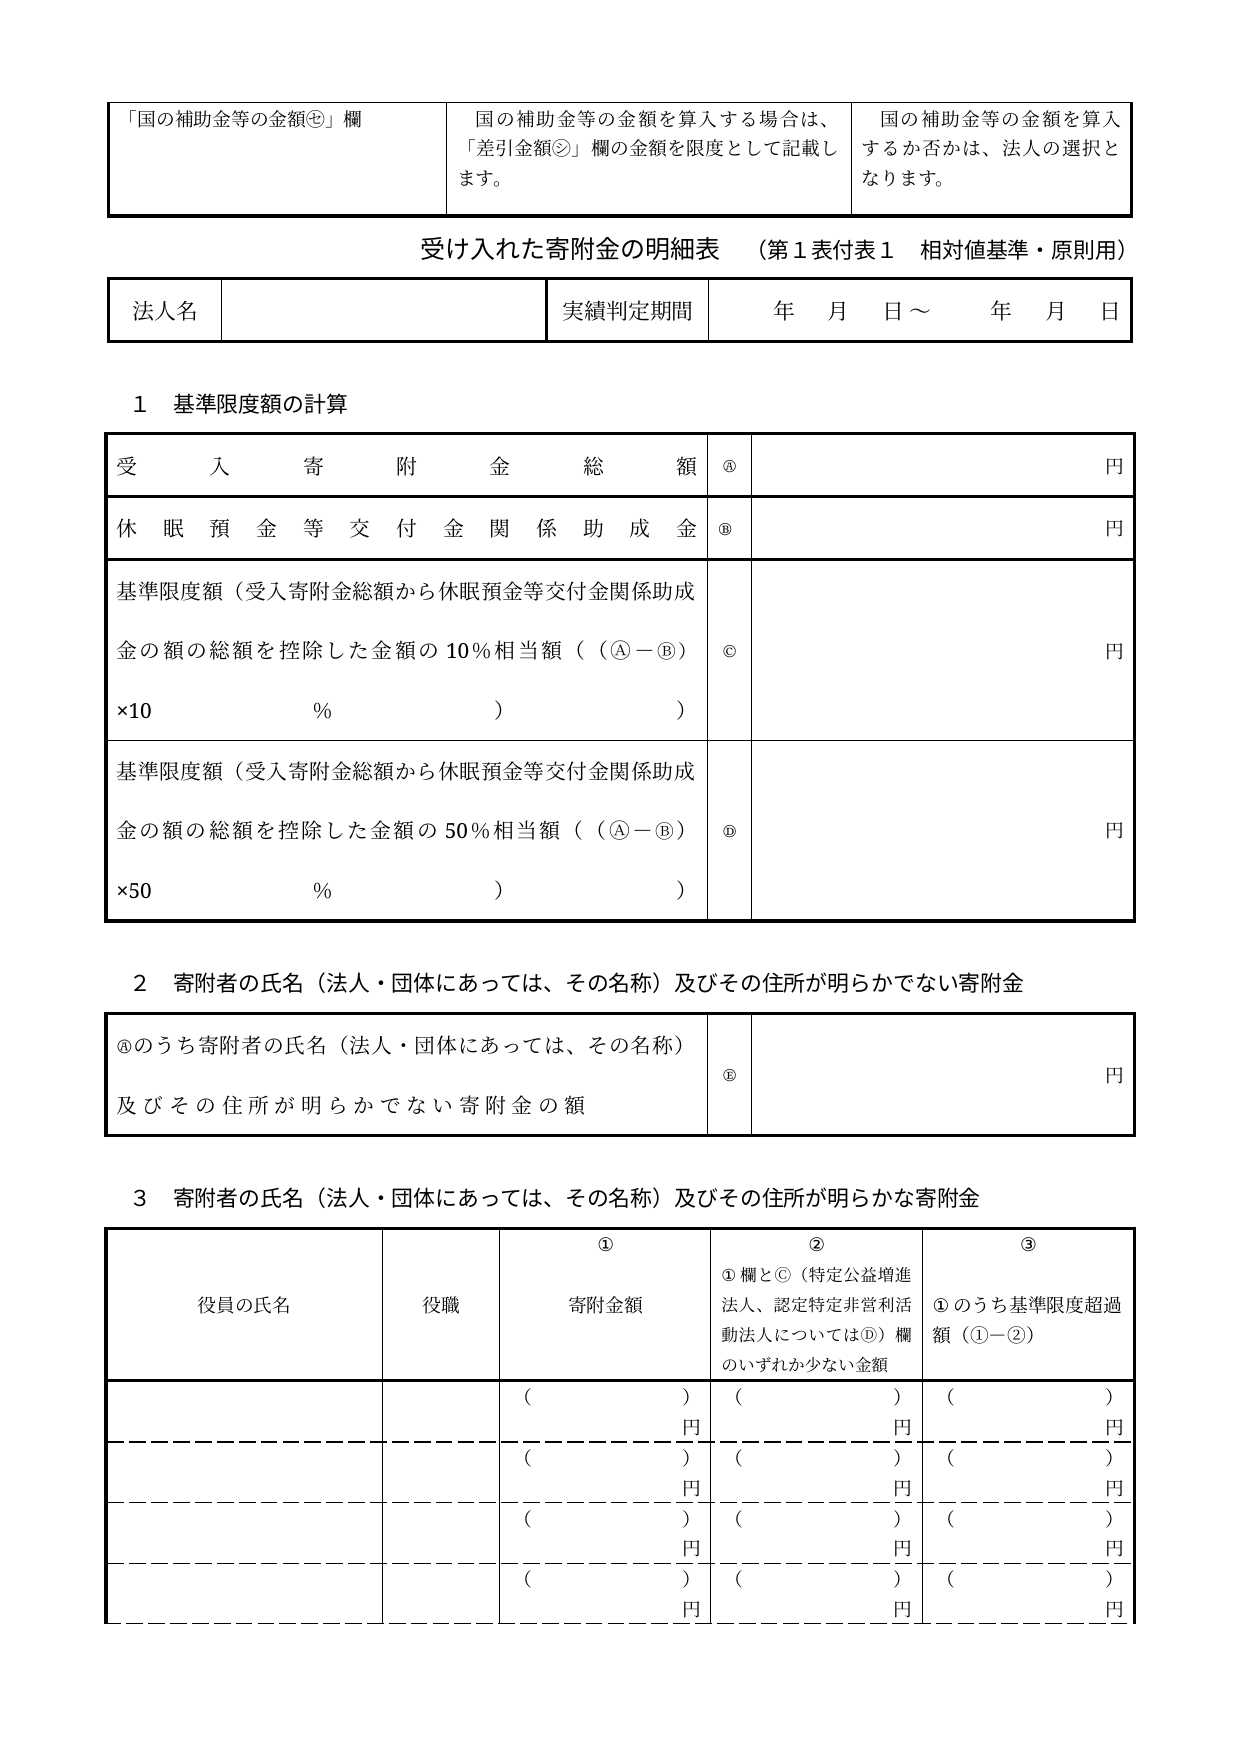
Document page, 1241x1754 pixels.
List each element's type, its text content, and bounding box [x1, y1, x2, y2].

table_header Ⓐ [708, 435, 751, 495]
table_header 役職 [383, 1230, 499, 1379]
table_cell 円 [752, 561, 1133, 739]
table_cell [108, 1441, 382, 1502]
table_cell [108, 1502, 382, 1563]
table_cell 円 [752, 741, 1133, 919]
table_cell Ⓑ [708, 498, 751, 558]
text ３ 寄附者の氏名（法人・団体にあっては、その名称）及びその住所が明らかな寄附金 [118, 1167, 1122, 1227]
table_header 実績判定期間 [548, 280, 708, 340]
table_cell [383, 1563, 499, 1623]
table_cell （ ） 円 [711, 1441, 922, 1502]
table_cell （ ） 円 [923, 1563, 1133, 1623]
table_cell 「国の補助金等の金額㋝」欄 [110, 103, 446, 214]
table_header 受入寄附金総額 [108, 435, 707, 495]
table_cell [383, 1382, 499, 1441]
table_cell Ⓓ [708, 741, 751, 919]
text ２ 寄附者の氏名（法人・団体にあっては、その名称）及びその住所が明らかでない寄附金 [118, 952, 1122, 1012]
table_header 年 月 日～ 年 月 日 [709, 280, 1130, 340]
table_cell 円 [752, 498, 1133, 558]
table_cell 国の補助金等の金額を算入する場合は、「差引金額㋛」欄の金額を限度として記載します。 [447, 103, 851, 214]
table_header 円 [752, 435, 1133, 495]
table_cell [383, 1502, 499, 1563]
table_header ③ ①のうち基準限度超過 額（①－②） [923, 1230, 1133, 1379]
table_cell （ ） 円 [500, 1502, 710, 1563]
table_cell （ ） 円 [923, 1441, 1133, 1502]
table_header 法人名 [110, 280, 221, 340]
table_cell （ ） 円 [711, 1502, 922, 1563]
table_header Ⓔ [708, 1015, 751, 1134]
table_cell （ ） 円 [500, 1563, 710, 1623]
table_cell 基準限度額（受入寄附金総額から休眠預金等交付金関係助成金の額の総額を控除した金額の50％相当額（（Ⓐ－Ⓑ）×50％）） [108, 741, 707, 919]
table_header Ⓐのうち寄附者の氏名（法人・団体にあっては、その名称） 及びその住所が明らかでない寄附金の額 [108, 1015, 707, 1134]
table_header ② ①欄とⒸ（特定公益増進法人、認定特定非営利活動法人についてはⒹ）欄のいずれか少ない金額 [711, 1230, 922, 1379]
table_header [222, 280, 545, 340]
table_cell （ ） 円 [500, 1382, 710, 1441]
text 受け入れた寄附金の明細表 （第１表付表１ 相対値基準・原則用） [118, 217, 1166, 277]
table_cell 休眠預金等交付金関係助成金 [108, 498, 707, 558]
table_cell [383, 1441, 499, 1502]
table_cell （ ） 円 [923, 1502, 1133, 1563]
table_cell （ ） 円 [500, 1441, 710, 1502]
table_cell [108, 1563, 382, 1623]
table_cell （ ） 円 [711, 1563, 922, 1623]
table_cell Ⓒ [708, 561, 751, 739]
table_cell （ ） 円 [711, 1382, 922, 1441]
table_header 円 [752, 1015, 1133, 1134]
table_header ① 寄附金額 [500, 1230, 710, 1379]
table_cell （ ） 円 [923, 1382, 1133, 1441]
table_cell 基準限度額（受入寄附金総額から休眠預金等交付金関係助成金の額の総額を控除した金額の10％相当額（（Ⓐ－Ⓑ）×10％）） [108, 561, 707, 739]
table_header 役員の氏名 [108, 1230, 382, 1379]
table_cell 国の補助金等の金額を算入するか否かは、法人の選択となります。 [852, 103, 1130, 214]
text １ 基準限度額の計算 [118, 373, 1122, 432]
table_cell [108, 1382, 382, 1441]
